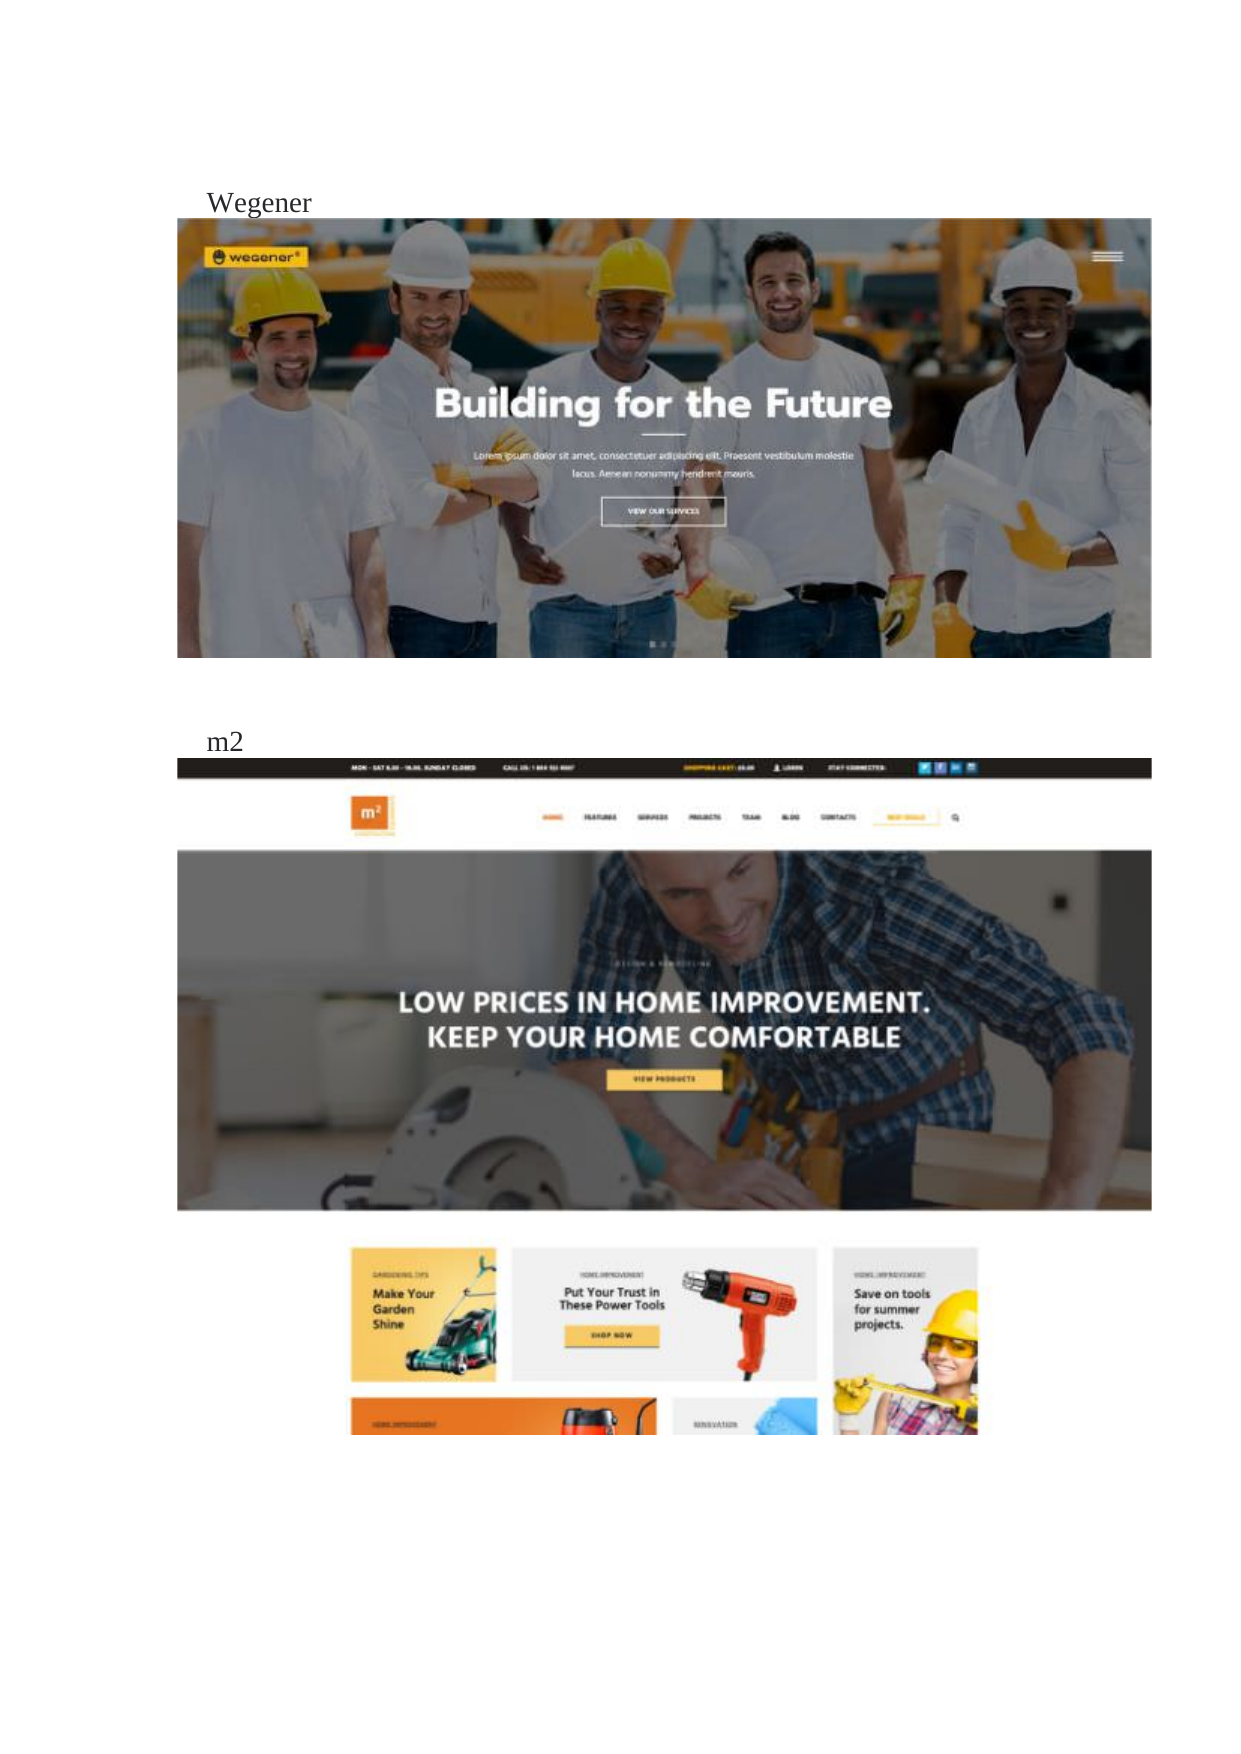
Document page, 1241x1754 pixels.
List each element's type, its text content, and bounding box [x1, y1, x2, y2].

picture [177, 758, 1152, 1435]
picture [177, 218, 1152, 658]
text 14m2 [177, 724, 1152, 758]
text 13Wegener [177, 185, 1152, 218]
